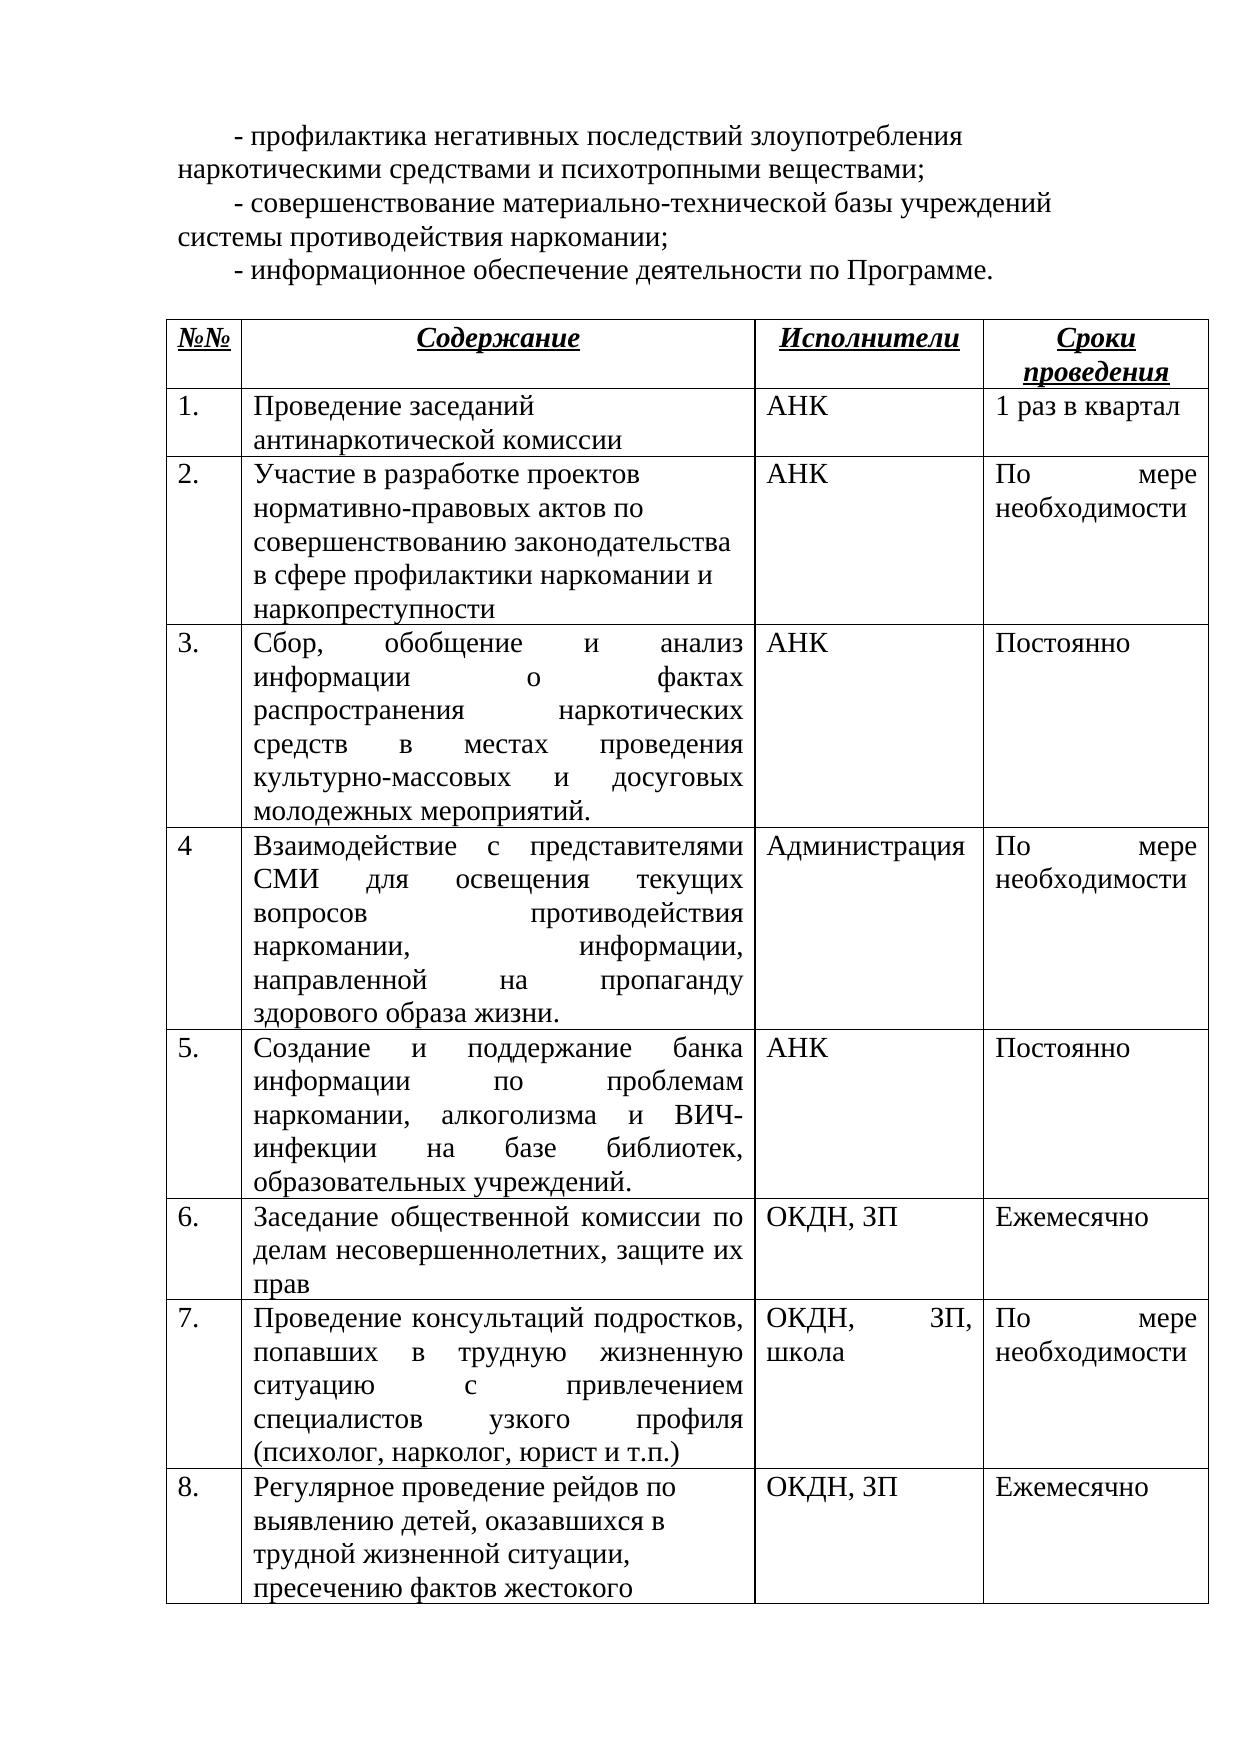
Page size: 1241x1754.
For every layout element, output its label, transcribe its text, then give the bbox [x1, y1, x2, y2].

table_cell ОКДН, ЗП [756, 1469, 983, 1603]
text - информационное обеспечение деятельности по Программе. [177, 252, 1152, 286]
table_cell 7. [167, 1300, 241, 1468]
table_cell ОКДН, ЗП [756, 1199, 983, 1299]
table_cell 6. [167, 1199, 241, 1299]
table_header №№ [167, 320, 241, 387]
table_cell Сбор, обобщение и анализ информации о фактах распространения наркотических средств в местах проведения культурно-массовых и досуговых молодежных мероприятий. [242, 625, 754, 827]
table_header Исполнители [756, 320, 983, 387]
table_cell Участие в разработке проектов нормативно-правовых актов по совершенствованию законодательства в сфере профилактики наркомании и наркопреступности [242, 457, 754, 624]
table_cell АНК [756, 625, 983, 827]
table_header Сроки проведения [984, 320, 1208, 387]
table_cell АНК [756, 389, 983, 456]
table_cell АНК [756, 457, 983, 624]
table_cell Заседание общественной комиссии по делам несовершеннолетних, защите их прав [242, 1199, 754, 1299]
table_cell Ежемесячно [984, 1199, 1208, 1299]
table_cell 2. [167, 457, 241, 624]
table_header Содержание [242, 320, 754, 387]
table_cell 5. [167, 1030, 241, 1198]
table_cell По мере необходимости [984, 457, 1208, 624]
table_cell Администрация [756, 828, 983, 1029]
table_cell Проведение консультаций подростков, попавших в трудную жизненную ситуацию с привлечением специалистов узкого профиля (психолог, нарколог, юрист и т.п.) [242, 1300, 754, 1468]
table_cell 4 [167, 828, 241, 1029]
table_cell По мере необходимости [984, 828, 1208, 1029]
table_cell Постоянно [984, 625, 1208, 827]
table_cell ОКДН, ЗП, школа [756, 1300, 983, 1468]
table_cell 8. [167, 1469, 241, 1603]
table_cell Создание и поддержание банка информации по проблемам наркомании, алкоголизма и ВИЧ-инфекции на базе библиотек, образовательных учреждений. [242, 1030, 754, 1198]
table_cell Ежемесячно [984, 1469, 1208, 1603]
table_cell По мере необходимости [984, 1300, 1208, 1468]
table_cell 1. [167, 389, 241, 456]
table_cell АНК [756, 1030, 983, 1198]
table_cell Взаимодействие с представителями СМИ для освещения текущих вопросов противодействия наркомании, информации, направленной на пропаганду здорового образа жизни. [242, 828, 754, 1029]
text - совершенствование материально-технической базы учреждений системы противодействия наркомании; [177, 185, 1152, 252]
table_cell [242, 1469, 754, 1603]
table_cell Проведение заседаний антинаркотической комиссии [242, 389, 754, 456]
table_cell Постоянно [984, 1030, 1208, 1198]
table_cell 3. [167, 625, 241, 827]
text - профилактика негативных последствий злоупотребления наркотическими средствами и психотропными веществами; [177, 118, 1152, 185]
table_cell 1 раз в квартал [984, 389, 1208, 456]
